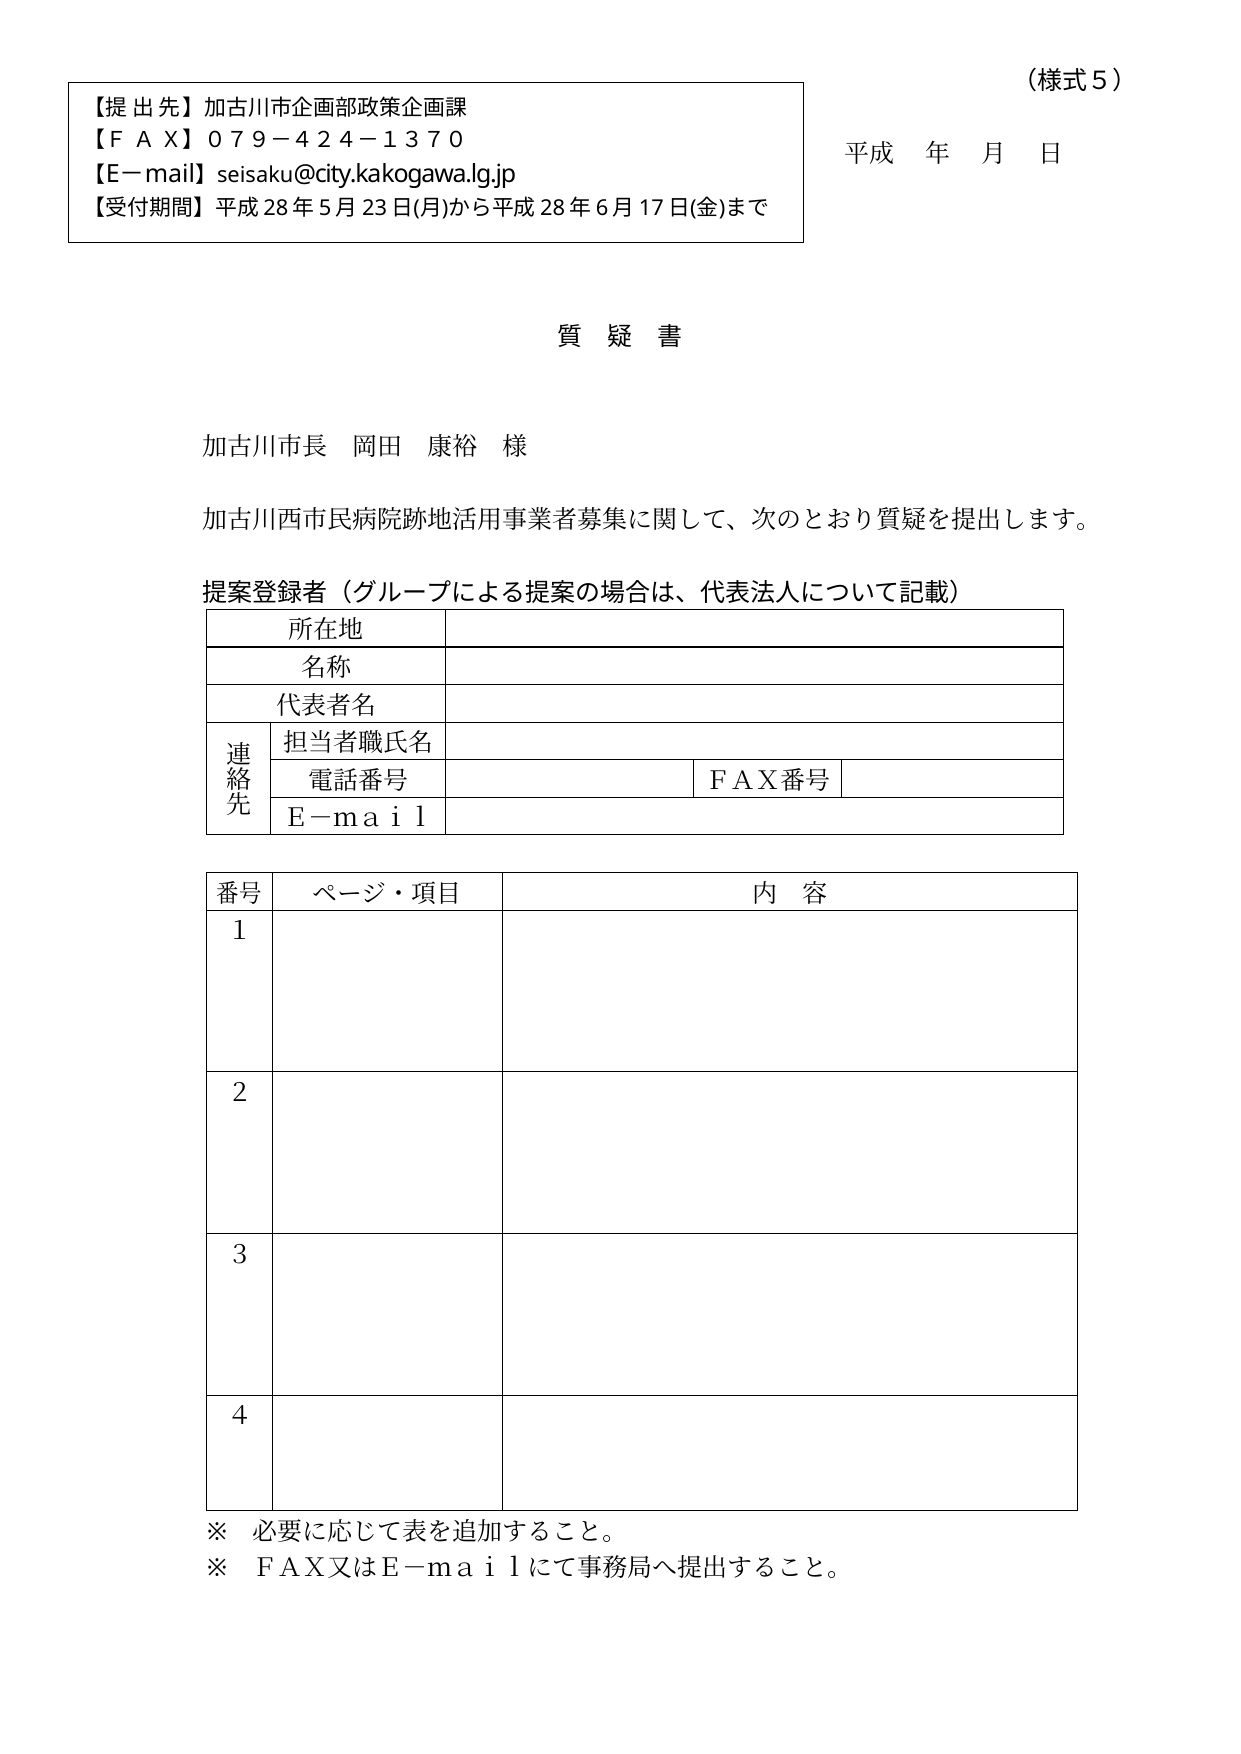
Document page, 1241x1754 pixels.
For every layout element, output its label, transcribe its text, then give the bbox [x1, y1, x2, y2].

table_cell 名称 [207, 648, 445, 684]
table_cell [446, 723, 1063, 759]
text ※ 必要に応じて表を追加すること。 [177, 1511, 1063, 1548]
table_cell [503, 1072, 1077, 1233]
table_cell [273, 1072, 502, 1233]
table_header 番号 [207, 873, 272, 909]
table_cell [446, 760, 693, 797]
table_header [446, 610, 1063, 646]
text 提案登録者（グループによる提案の場合は、代表法人について記載） [177, 572, 1063, 609]
table_cell [273, 1396, 502, 1510]
table_cell 担当者職氏名 [271, 723, 445, 759]
table_cell Ｅ－ｍａｉｌ [271, 798, 445, 834]
text 加古川西市民病院跡地活用事業者募集に関して、次のとおり質疑を提出します。 [177, 499, 1078, 536]
table_cell [503, 1234, 1077, 1394]
text ※ ＦＡＸ又はＥ－ｍａｉｌにて事務局へ提出すること。 [177, 1548, 1063, 1584]
text 質 疑 書 [177, 316, 1063, 353]
table_cell [503, 1396, 1077, 1510]
table_cell ＦＡＸ番号 [694, 760, 841, 797]
table_cell ４ [207, 1396, 272, 1510]
table_cell 連絡先 [207, 723, 270, 834]
text （様式５） [177, 60, 1137, 97]
text 平成 年 月 日 [804, 133, 1063, 170]
table_header 所在地 [207, 610, 445, 646]
text 加古川市長 岡田 康裕 様 [177, 426, 1063, 462]
table_cell ３ [207, 1234, 272, 1394]
table_header ページ・項目 [273, 873, 502, 909]
table_header 内 容 [503, 873, 1077, 909]
table_cell 代表者名 [207, 685, 445, 722]
table_cell １ [207, 911, 272, 1071]
table_cell [842, 760, 1063, 797]
table_cell [446, 648, 1063, 684]
table_cell [446, 685, 1063, 722]
table_cell 電話番号 [271, 760, 445, 797]
table_cell [273, 911, 502, 1071]
table_cell [446, 798, 1063, 834]
table_cell [503, 911, 1077, 1071]
table_cell ２ [207, 1072, 272, 1233]
table_cell [273, 1234, 502, 1394]
